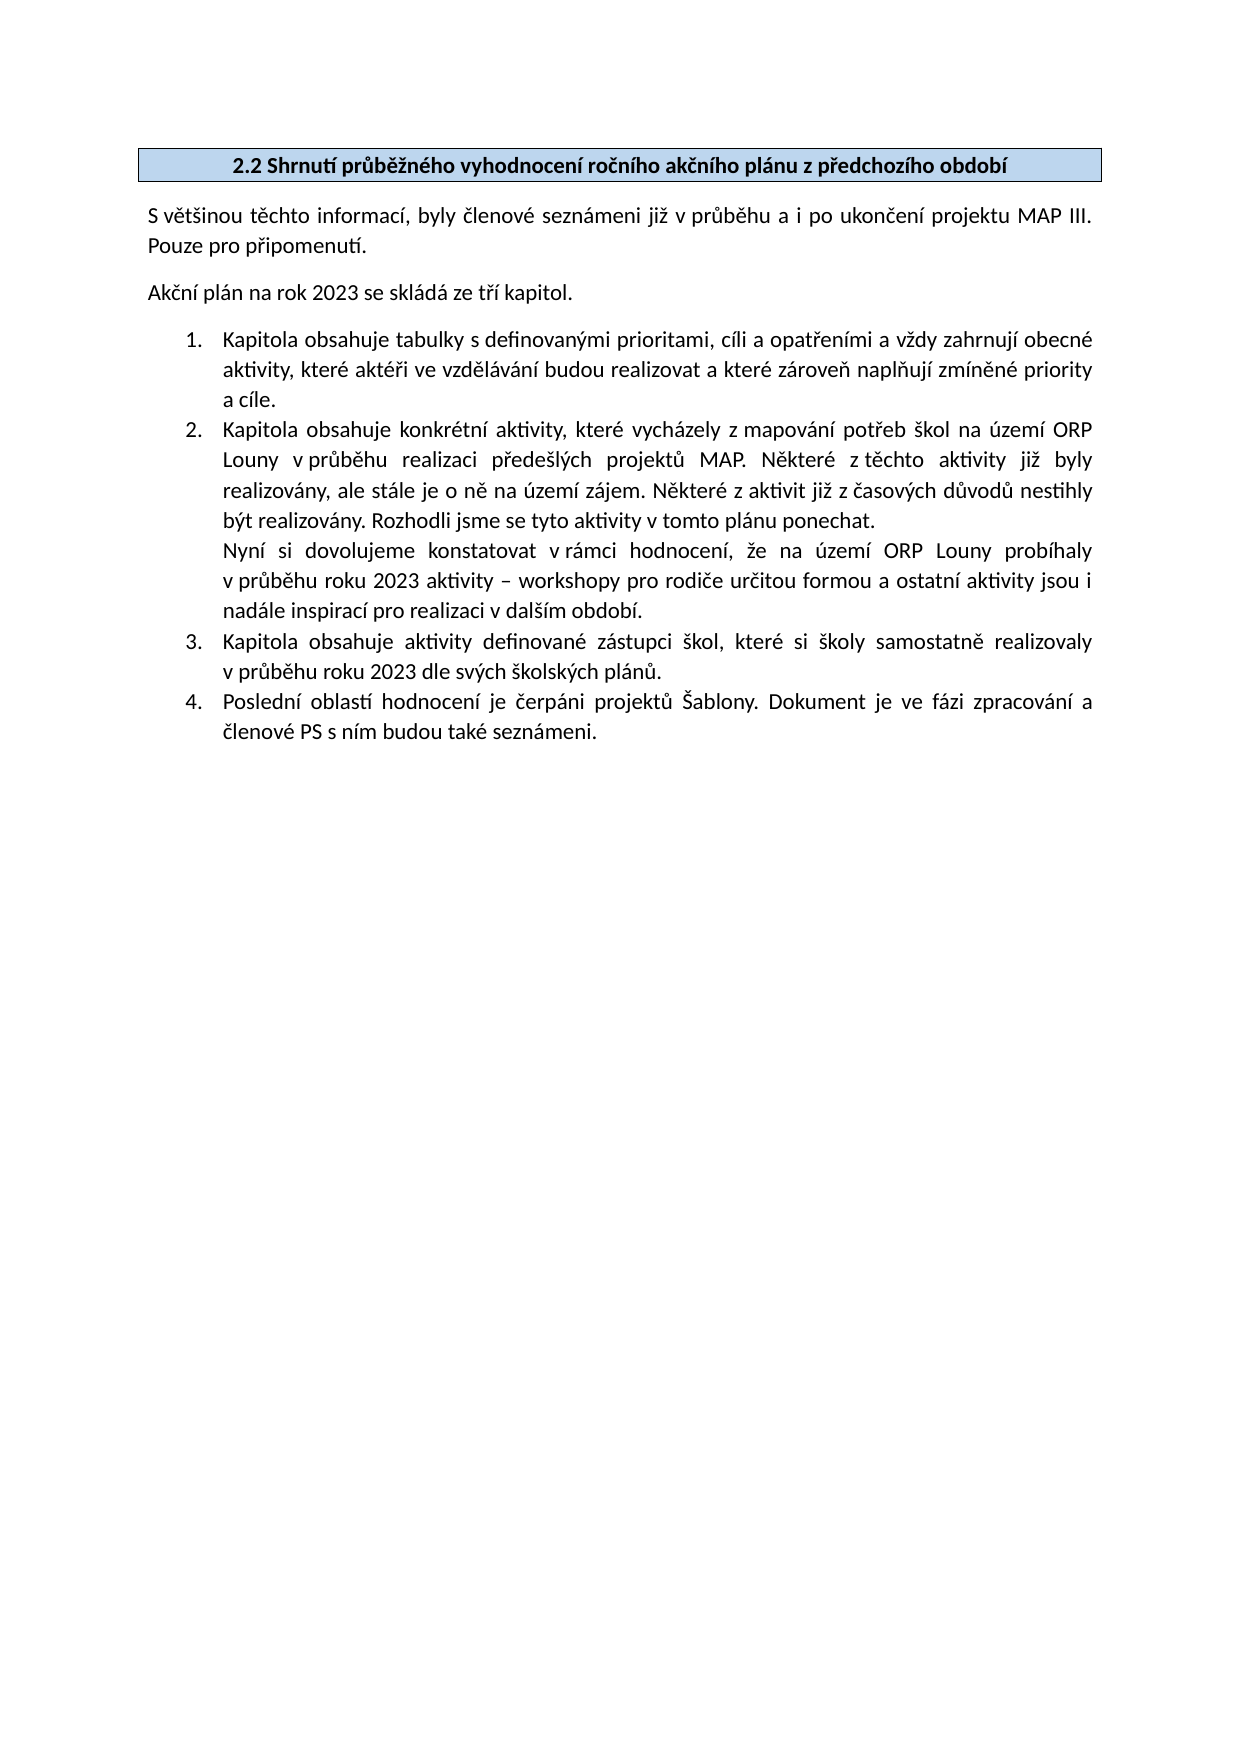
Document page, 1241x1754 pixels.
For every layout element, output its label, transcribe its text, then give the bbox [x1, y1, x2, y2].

text 2.2 Shrnutí průběžného vyhodnocení ročního akčního plánu z předchozího období [139, 149, 1101, 181]
text S většinou těchto informací, byly členové seznámeni již v průběhu a i po ukončení projektu MAP III. Pouze pro připomenutí. [148, 201, 1093, 259]
list Poslední oblastí hodnocení je čerpáni projektů Šablony. Dokument je ve fázi zpracování a členové PS s ním budou také seznámeni. [185, 687, 1093, 745]
list Nyní si dovolujeme konstatovat v rámci hodnocení, že na území ORP Louny probíhaly v průběhu roku 2023 aktivity – workshopy pro rodiče určitou formou a ostatní aktivity jsou i nadále inspirací pro realizaci v dalším období. [223, 536, 1093, 624]
list Kapitola obsahuje tabulky s definovanými prioritami, cíli a opatřeními a vždy zahrnují obecné aktivity, které aktéři ve vzdělávání budou realizovat a které zároveň naplňují zmíněné priority a cíle. [185, 325, 1093, 413]
list Kapitola obsahuje konkrétní aktivity, které vycházely z mapování potřeb škol na území ORP Louny v průběhu realizaci předešlých projektů MAP. Některé z těchto aktivity již byly realizovány, ale stále je o ně na území zájem. Některé z aktivit již z časových důvodů nestihly být realizovány. Rozhodli jsme se tyto aktivity v tomto plánu ponechat. [185, 415, 1093, 534]
list Kapitola obsahuje aktivity definované zástupci škol, které si školy samostatně realizovaly v průběhu roku 2023 dle svých školských plánů. [185, 627, 1093, 685]
text Akční plán na rok 2023 se skládá ze tří kapitol. [148, 278, 1093, 306]
